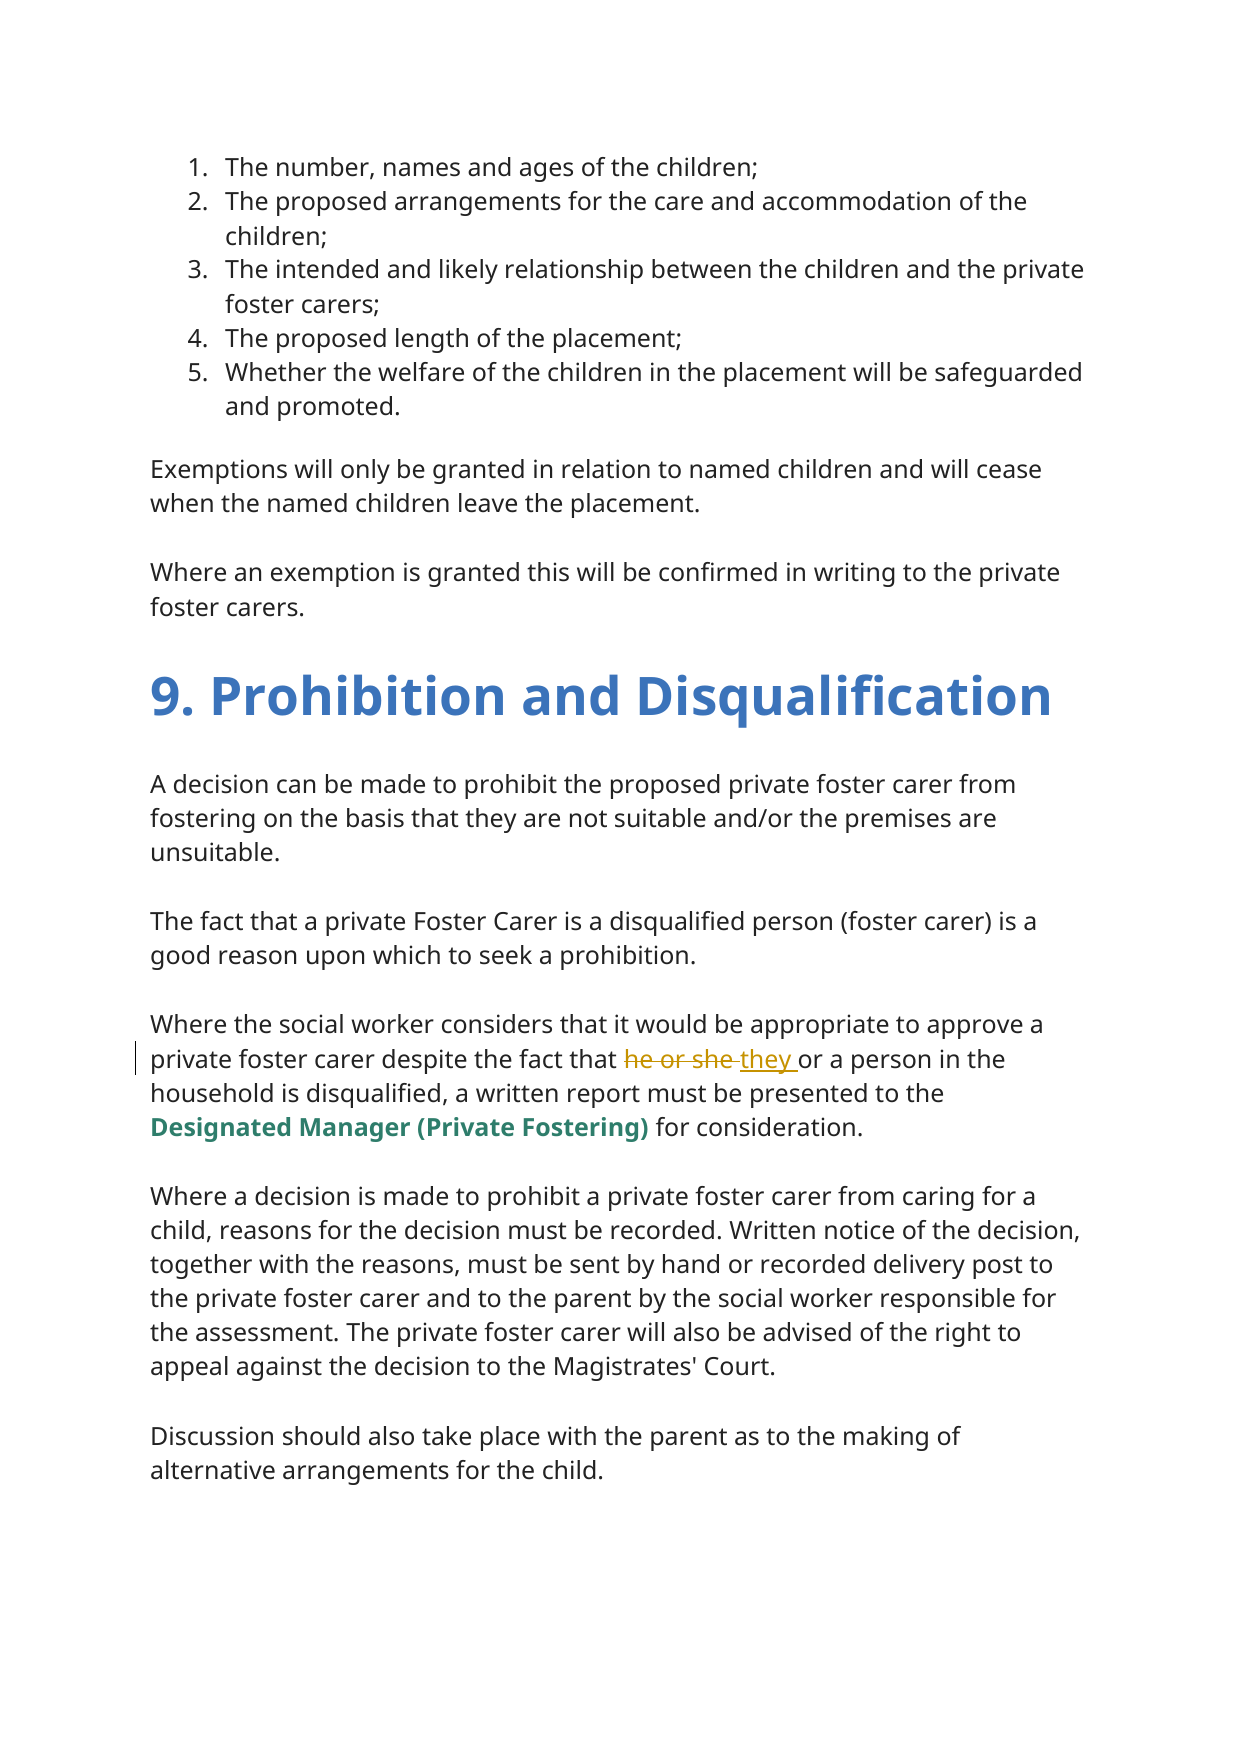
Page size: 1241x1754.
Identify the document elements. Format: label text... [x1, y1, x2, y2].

list The proposed arrangements for the care and accommodation of the children; [187, 184, 1090, 252]
list The number, names and ages of the children; [187, 150, 1090, 184]
text Exemptions will only be granted in relation to named children and will cease when the named children leave the placement. [150, 452, 1090, 520]
list The intended and likely relationship between the children and the private foster carers; [187, 252, 1090, 320]
text Where the social worker considers that it would be appropriate to approve a private foster carer despite the fact that or a person in the household is disqualified, a written report must be presented to the Designated Manager (Private Fostering) for consideration. [150, 1007, 1090, 1143]
text Where a decision is made to prohibit a private foster carer from caring for a child, reasons for the decision must be recorded. Written notice of the decision, together with the reasons, must be sent by hand or recorded delivery post to the private foster carer and to the parent by the social worker responsible for the assessment. The private foster carer will also be advised of the right to appeal against the decision to the Magistrates' Court. [150, 1179, 1090, 1383]
list The proposed length of the placement; [187, 320, 1090, 354]
list Whether the welfare of the children in the placement will be safeguarded and promoted. [187, 354, 1090, 422]
text 9. Prohibition and Disqualification [150, 658, 1090, 731]
text Where an exemption is granted this will be confirmed in writing to the private foster carers. [150, 555, 1090, 623]
text A decision can be made to prohibit the proposed private foster carer from fostering on the basis that they are not suitable and/or the premises are unsuitable. [150, 766, 1090, 868]
text The fact that a private Foster Carer is a disqualified person (foster carer) is a good reason upon which to seek a prohibition. [150, 904, 1090, 972]
text Discussion should also take place with the parent as to the making of alternative arrangements for the child. [150, 1418, 1090, 1487]
